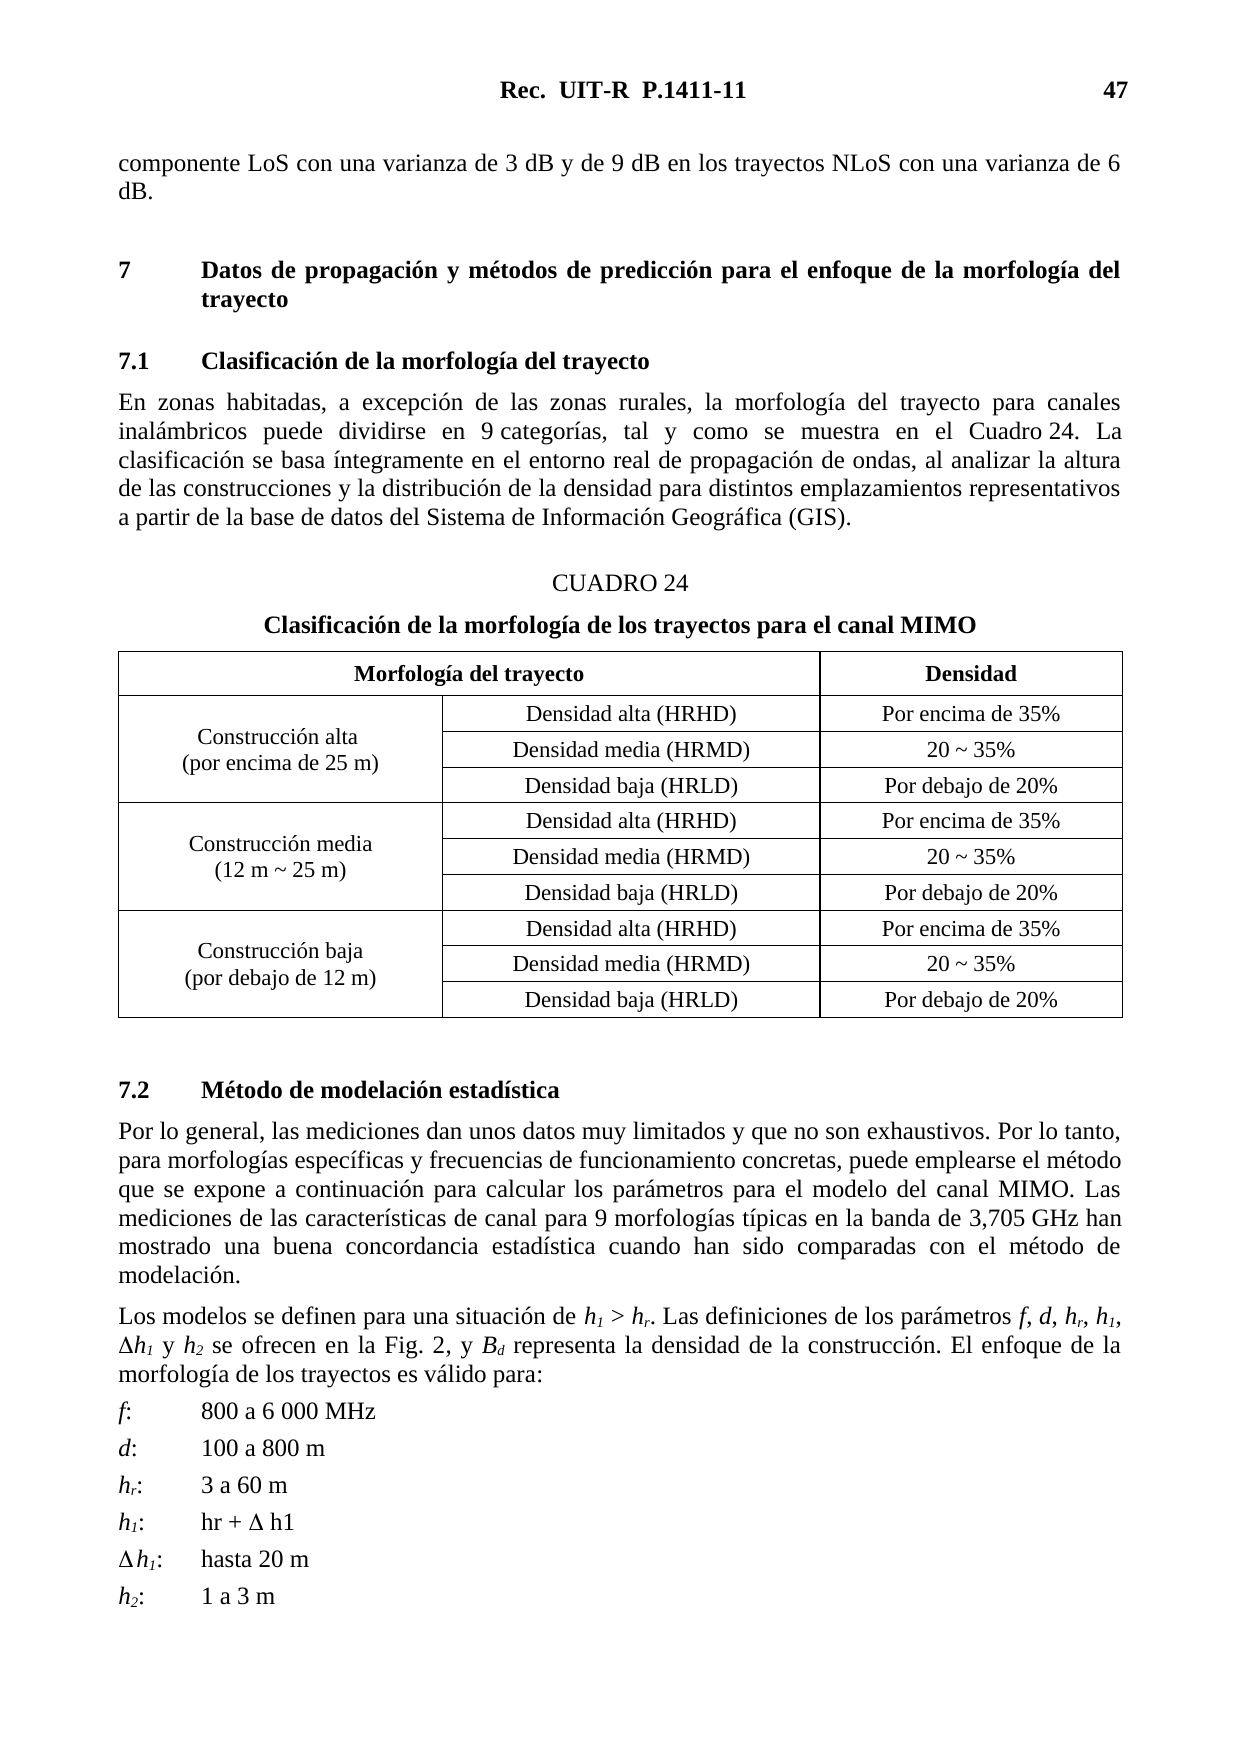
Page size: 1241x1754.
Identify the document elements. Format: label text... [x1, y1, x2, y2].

title Clasificación de la morfología de los trayectos para el canal MIMO [118, 610, 1122, 638]
table_cell Por debajo de 20% [821, 875, 1122, 909]
text d: 100 a 800 m [118, 1433, 1122, 1462]
table_cell Por encima de 35% [821, 696, 1122, 731]
text h1: hr + h1 [118, 1507, 1122, 1536]
text CUADRO 24 [118, 568, 1122, 597]
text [118, 148, 1122, 205]
table_cell 20 ~ 35% [821, 732, 1122, 767]
table_header Densidad [821, 652, 1122, 695]
text En zonas habitadas, a excepción de las zonas rurales, la morfología del trayecto para canales inalámbricos puede dividirse en 9 categorías, tal y como se muestra en el Cuadro 24. La clasificación se basa íntegramente en el entorno real de propagación de ondas, al analizar la altura de las construcciones y la distribución de la densidad para distintos emplazamientos representativos a partir de la base de datos del Sistema de Información Geográfica (GIS). [118, 387, 1122, 531]
text h1: hasta 20 m [118, 1544, 1122, 1573]
text f: 800 a 6 000 MHz [118, 1396, 1122, 1425]
text Por lo general, las mediciones dan unos datos muy limitados y que no son exhaustivos. Por lo tanto, para morfologías específicas y frecuencias de funcionamiento concretas, puede emplearse el método que se expone a continuación para calcular los parámetros para el modelo del canal MIMO. Las mediciones de las características de canal para 9 morfologías típicas en la banda de 3,705 GHz han mostrado una buena concordancia estadística cuando han sido comparadas con el método de modelación. [118, 1116, 1122, 1289]
table_cell 20 ~ 35% [821, 839, 1122, 874]
table_cell Densidad baja (HRLD) [443, 875, 819, 909]
table_cell Por debajo de 20% [821, 768, 1122, 802]
table_header Morfología del trayecto [119, 652, 819, 695]
text hr: 3 a 60 m [118, 1470, 1122, 1499]
subtitle 7 Datos de propagación y métodos de predicción para el enfoque de la morfología del trayecto [118, 255, 1122, 313]
table_cell Densidad baja (HRLD) [443, 982, 819, 1017]
table_cell Densidad media (HRMD) [443, 839, 819, 874]
table_cell Densidad alta (HRHD) [443, 803, 819, 838]
table_cell 20 ~ 35% [821, 946, 1122, 981]
table_cell Densidad alta (HRHD) [443, 696, 819, 731]
table_cell Densidad media (HRMD) [443, 946, 819, 981]
subtitle 7.2 Método de modelación estadística [118, 1075, 1122, 1104]
text h2: 1 a 3 m [118, 1581, 1122, 1610]
table_cell Densidad media (HRMD) [443, 732, 819, 767]
text Los modelos se definen para una situación de h1 > hr. Las definiciones de los parámetros f, d, hr, h1, h1 y h2 se ofrecen en la Fig. 2, y Bd representa la densidad de la construcción. El enfoque de la morfología de los trayectos es válido para: [118, 1301, 1122, 1388]
table_cell Por encima de 35% [821, 911, 1122, 945]
table_cell Construcción alta (por encima de 25 m) [119, 696, 442, 802]
table_cell Densidad alta (HRHD) [443, 911, 819, 945]
table_cell Por debajo de 20% [821, 982, 1122, 1017]
table_cell Densidad baja (HRLD) [443, 768, 819, 802]
table_cell Por encima de 35% [821, 803, 1122, 838]
table_cell Construcción baja (por debajo de 12 m) [119, 911, 442, 1017]
subtitle 7.1 Clasificación de la morfología del trayecto [118, 346, 1122, 375]
table_cell Construcción media (12 m ~ 25 m) [119, 803, 442, 909]
